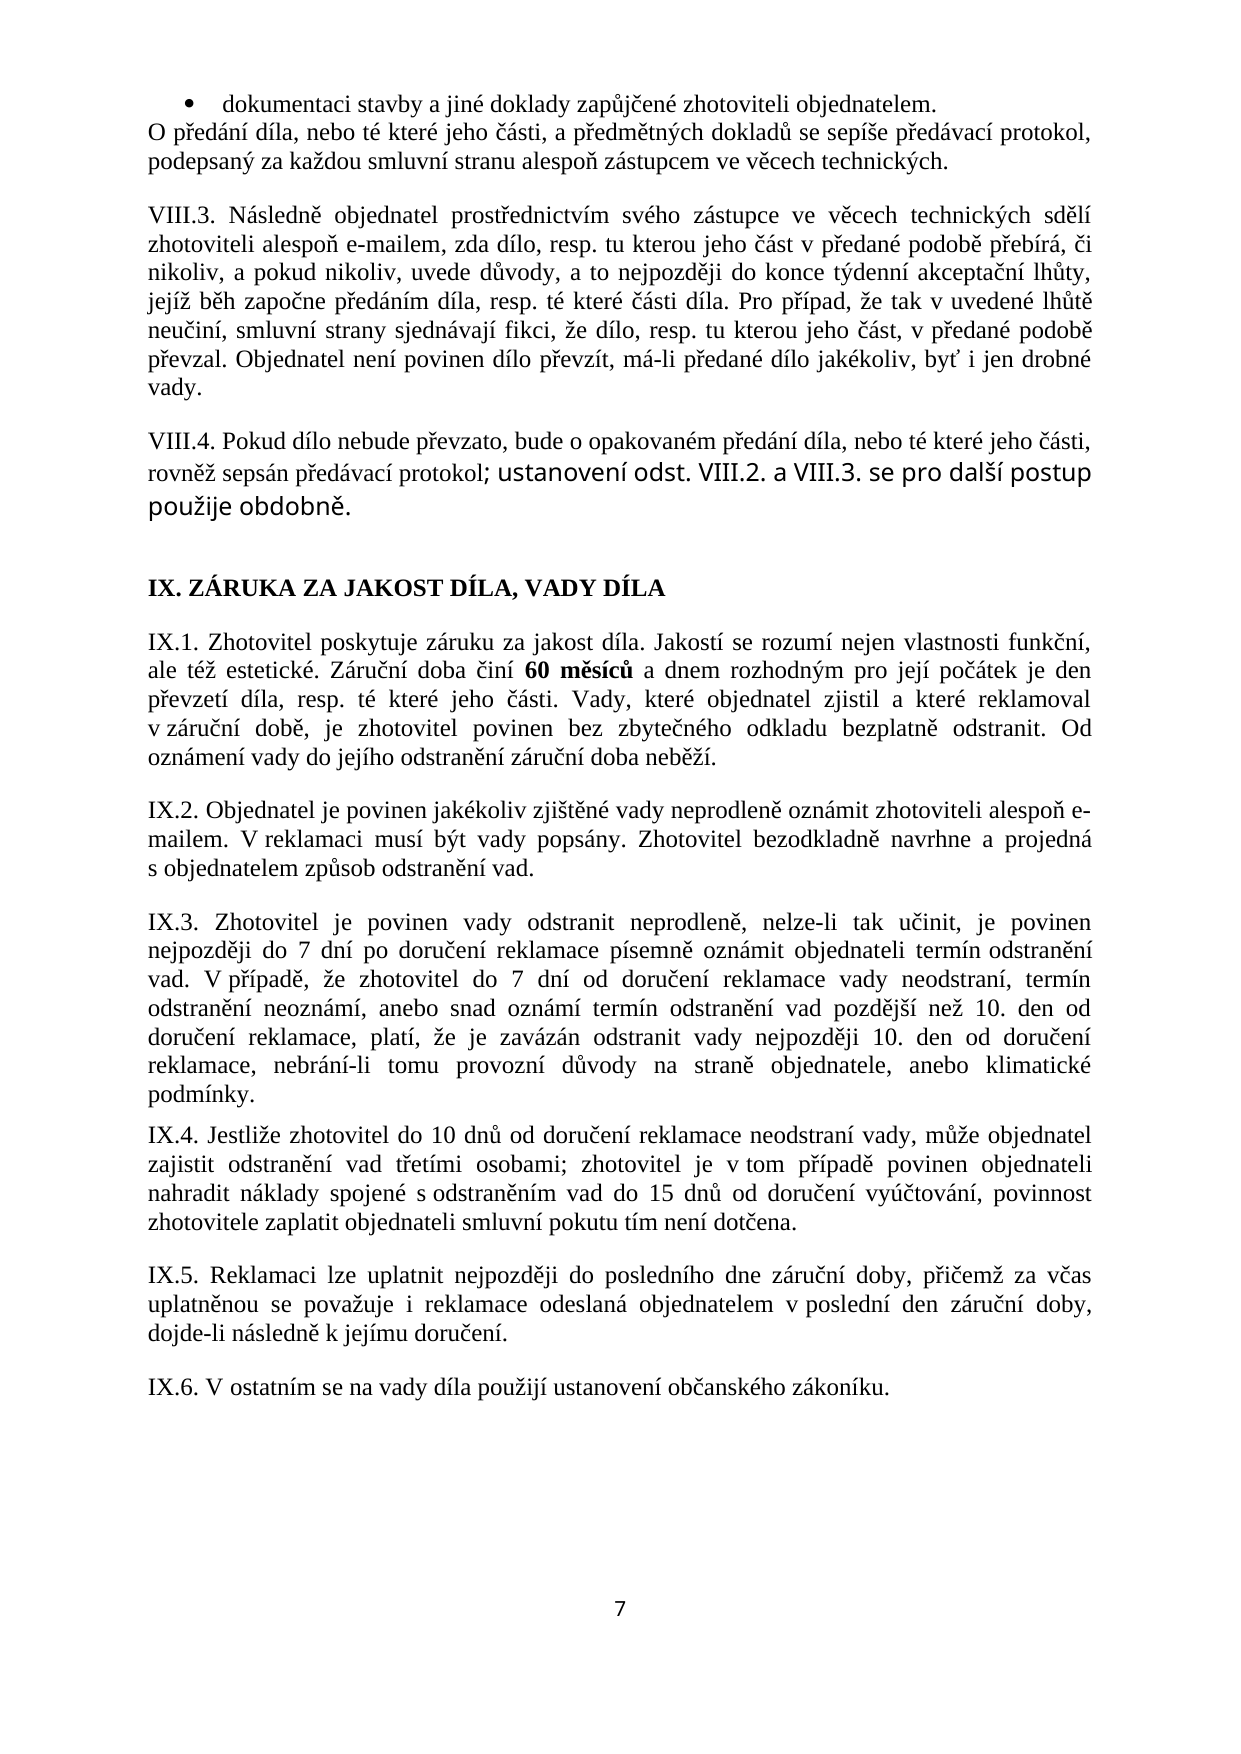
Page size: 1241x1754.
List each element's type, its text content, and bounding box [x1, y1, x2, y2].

list dokumentaci stavby a jiné doklady zapůjčené zhotoviteli objednatelem. [185, 89, 1092, 117]
text IX.4. Jestliže zhotovitel do 10 dnů od doručení reklamace neodstraní vady, může objednatel zajistit odstranění vad třetími osobami; zhotovitel je v tom případě povinen objednateli nahradit náklady spojené s odstraněním vad do 15 dnů od doručení vyúčtování, povinnost zhotovitele zaplatit objednateli smluvní pokutu tím není dotčena. [148, 1121, 1092, 1236]
text IX.2. Objednatel je povinen jakékoliv zjištěné vady neprodleně oznámit zhotoviteli alespoň e-mailem. V reklamaci musí být vady popsány. Zhotovitel bezodkladně navrhne a projedná s objednatelem způsob odstranění vad. [148, 796, 1092, 882]
text VIII.4. Pokud dílo nebude převzato, bude o opakovaném předání díla, nebo té které jeho části, rovněž sepsán předávací protokol; ustanovení odst. VIII.2. a VIII.3. se pro další postup použije obdobně. [148, 426, 1092, 523]
text IX. ZÁRUKA ZA JAKOST DÍLA, VADY DÍLA [148, 573, 1092, 602]
text VIII.3. Následně objednatel prostřednictvím svého zástupce ve věcech technických sdělí zhotoviteli alespoň e-mailem, zda dílo, resp. tu kterou jeho část v předané podobě přebírá, či nikoliv, a pokud nikoliv, uvede důvody, a to nejpozději do konce týdenní akceptační lhůty, jejíž běh započne předáním díla, resp. té které části díla. Pro případ, že tak v uvedené lhůtě neučiní, smluvní strany sjednávají fikci, že dílo, resp. tu kterou jeho část, v předané podobě převzal. Objednatel není povinen dílo převzít, má-li předané dílo jakékoliv, byť i jen drobné vady. [148, 200, 1092, 401]
text IX.5. Reklamaci lze uplatnit nejpozději do posledního dne záruční doby, přičemž za včas uplatněnou se považuje i reklamace odeslaná objednatelem v poslední den záruční doby, dojde-li následně k jejímu doručení. [148, 1261, 1092, 1347]
text IX.6. V ostatním se na vady díla použijí ustanovení občanského zákoníku. [148, 1372, 1092, 1401]
text IX.1. Zhotovitel poskytuje záruku za jakost díla. Jakostí se rozumí nejen vlastnosti funkční, ale též estetické. Záruční doba činí 60 měsíců a dnem rozhodným pro její počátek je den převzetí díla, resp. té které jeho části. Vady, které objednatel zjistil a které reklamoval v záruční době, je zhotovitel povinen bez zbytečného odkladu bezplatně odstranit. Od oznámení vady do jejího odstranění záruční doba neběží. [148, 627, 1092, 771]
text O předání díla, nebo té které jeho části, a předmětných dokladů se sepíše předávací protokol, podepsaný za každou smluvní stranu alespoň zástupcem ve věcech technických. [148, 117, 1092, 175]
text IX.3. Zhotovitel je povinen vady odstranit neprodleně, nelze-li tak učinit, je povinen nejpozději do 7 dní po doručení reklamace písemně oznámit objednateli termín odstranění vad. V případě, že zhotovitel do 7 dní od doručení reklamace vady neodstraní, termín odstranění neoznámí, anebo snad oznámí termín odstranění vad pozdější než 10. den od doručení reklamace, platí, že je zavázán odstranit vady nejpozději 10. den od doručení reklamace, nebrání-li tomu provozní důvody na straně objednatele, anebo klimatické podmínky. [148, 907, 1092, 1108]
